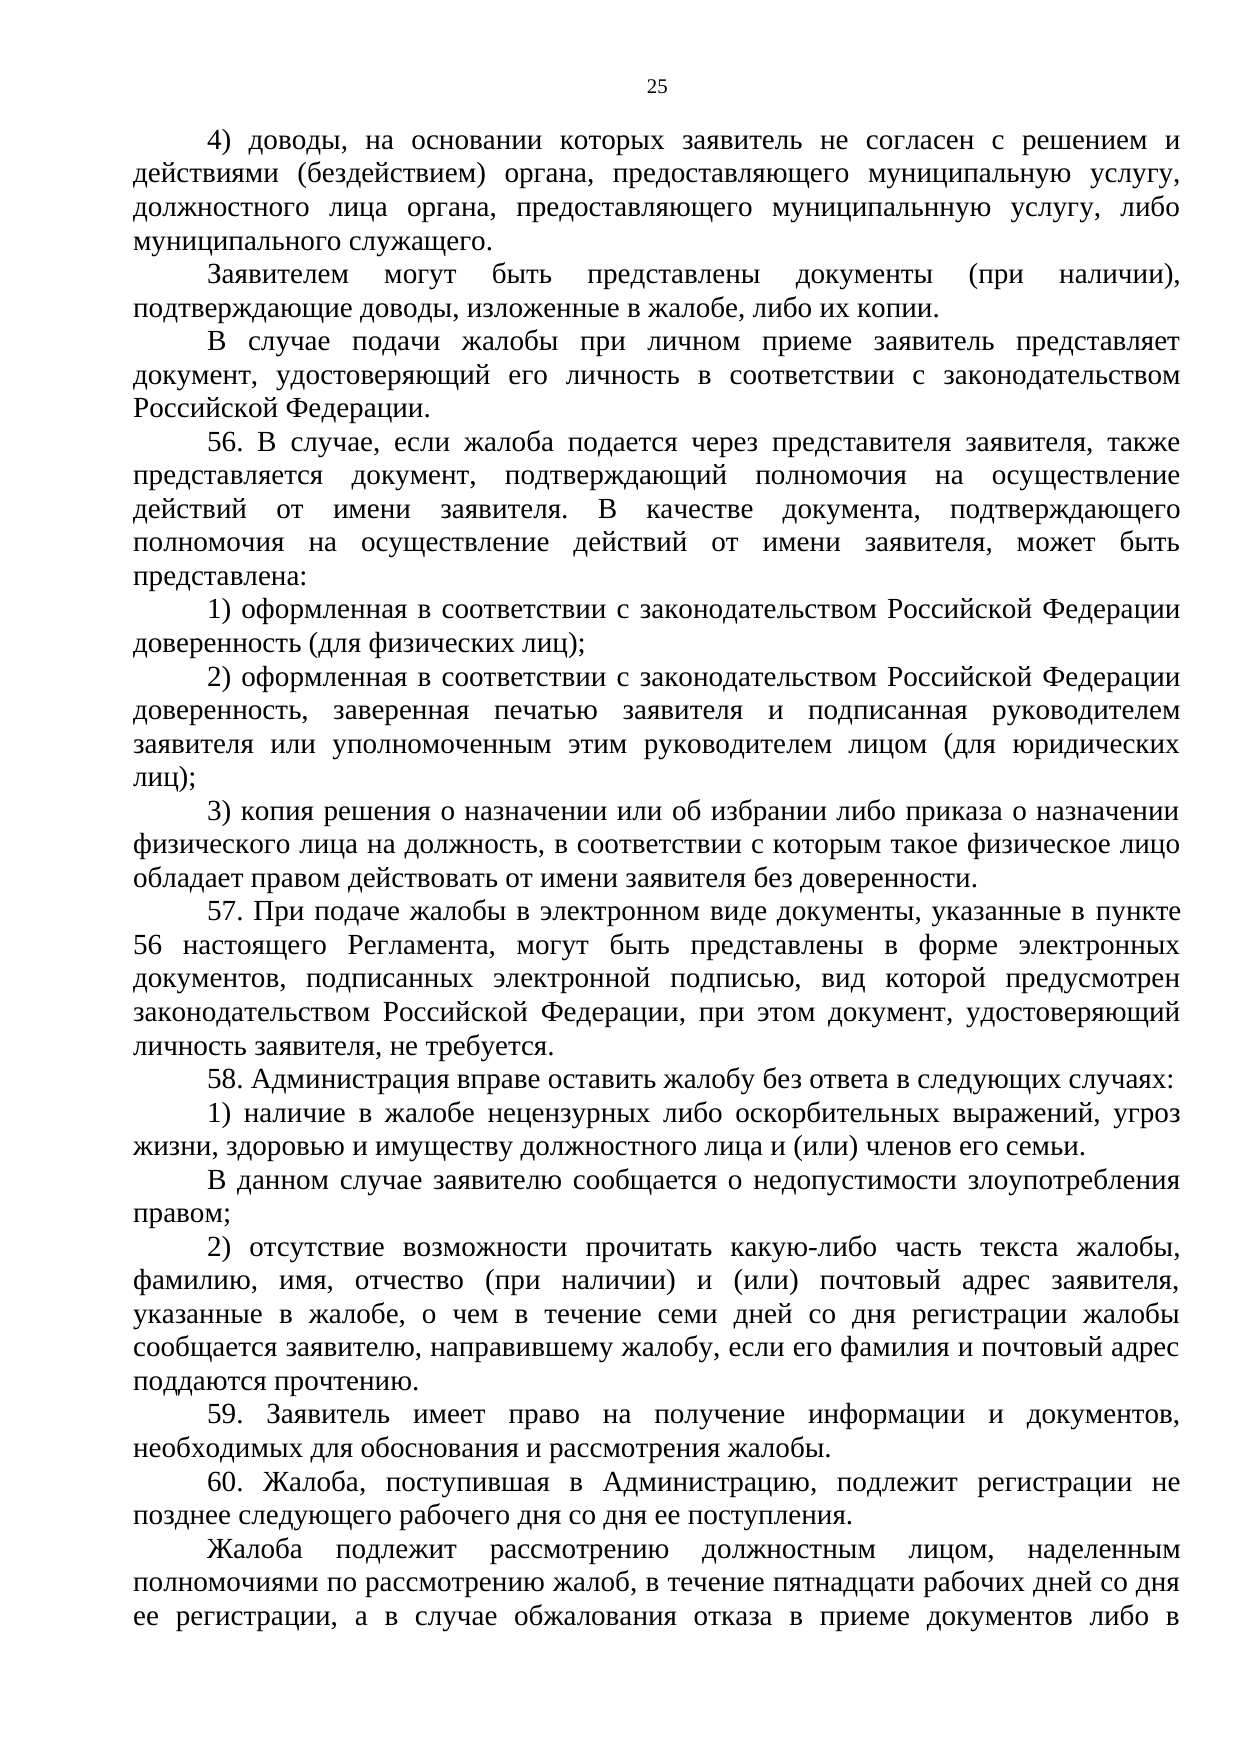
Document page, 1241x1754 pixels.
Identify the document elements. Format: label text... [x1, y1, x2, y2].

text 2) отсутствие возможности прочитать какую-либо часть текста жалобы, фамилию, имя, отчество (при наличии) и (или) почтовый адрес заявителя, указанные в жалобе, о чем в течение семи дней со дня регистрации жалобы сообщается заявителю, направившему жалобу, если его фамилия и почтовый адрес поддаются прочтению. [133, 1229, 1181, 1397]
text 58. Администрация вправе оставить жалобу без ответа в следующих случаях: [133, 1061, 1181, 1095]
text 3) копия решения о назначении или об избрании либо приказа о назначении физического лица на должность, в соответствии с которым такое физическое лицо обладает правом действовать от имени заявителя без доверенности. [133, 793, 1181, 893]
text 60. Жалоба, поступившая в Администрацию, подлежит регистрации не позднее следующего рабочего дня со дня ее поступления. [133, 1464, 1181, 1531]
text В данном случае заявителю сообщается о недопустимости злоупотребления правом; [133, 1162, 1181, 1229]
text 56. В случае, если жалоба подается через представителя заявителя, также представляется документ, подтверждающий полномочия на осуществление действий от имени заявителя. В качестве документа, подтверждающего полномочия на осуществление действий от имени заявителя, может быть представлена: [133, 424, 1181, 592]
text В случае подачи жалобы при личном приеме заявитель представляет документ, удостоверяющий его личность в соответствии с законодательством Российской Федерации. [133, 323, 1181, 424]
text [133, 1531, 1181, 1631]
text 4) доводы, на основании которых заявитель не согласен с решением и действиями (бездействием) органа, предоставляющего муниципальную услугу, должностного лица органа, предоставляющего муниципальнную услугу, либо муниципального служащего. [133, 122, 1181, 256]
text Заявителем могут быть представлены документы (при наличии), подтверждающие доводы, изложенные в жалобе, либо их копии. [133, 256, 1181, 323]
text 1) оформленная в соответствии с законодательством Российской Федерации доверенность (для физических лиц); [133, 592, 1181, 659]
text 1) наличие в жалобе нецензурных либо оскорбительных выражений, угроз жизни, здоровью и имуществу должностного лица и (или) членов его семьи. [133, 1095, 1181, 1162]
text 57. При подаче жалобы в электронном виде документы, указанные в пункте 56 настоящего Регламента, могут быть представлены в форме электронных документов, подписанных электронной подписью, вид которой предусмотрен законодательством Российской Федерации, при этом документ, удостоверяющий личность заявителя, не требуется. [133, 893, 1181, 1061]
text 2) оформленная в соответствии с законодательством Российской Федерации доверенность, заверенная печатью заявителя и подписанная руководителем заявителя или уполномоченным этим руководителем лицом (для юридических лиц); [133, 659, 1181, 793]
text 59. Заявитель имеет право на получение информации и документов, необходимых для обоснования и рассмотрения жалобы. [133, 1397, 1181, 1464]
